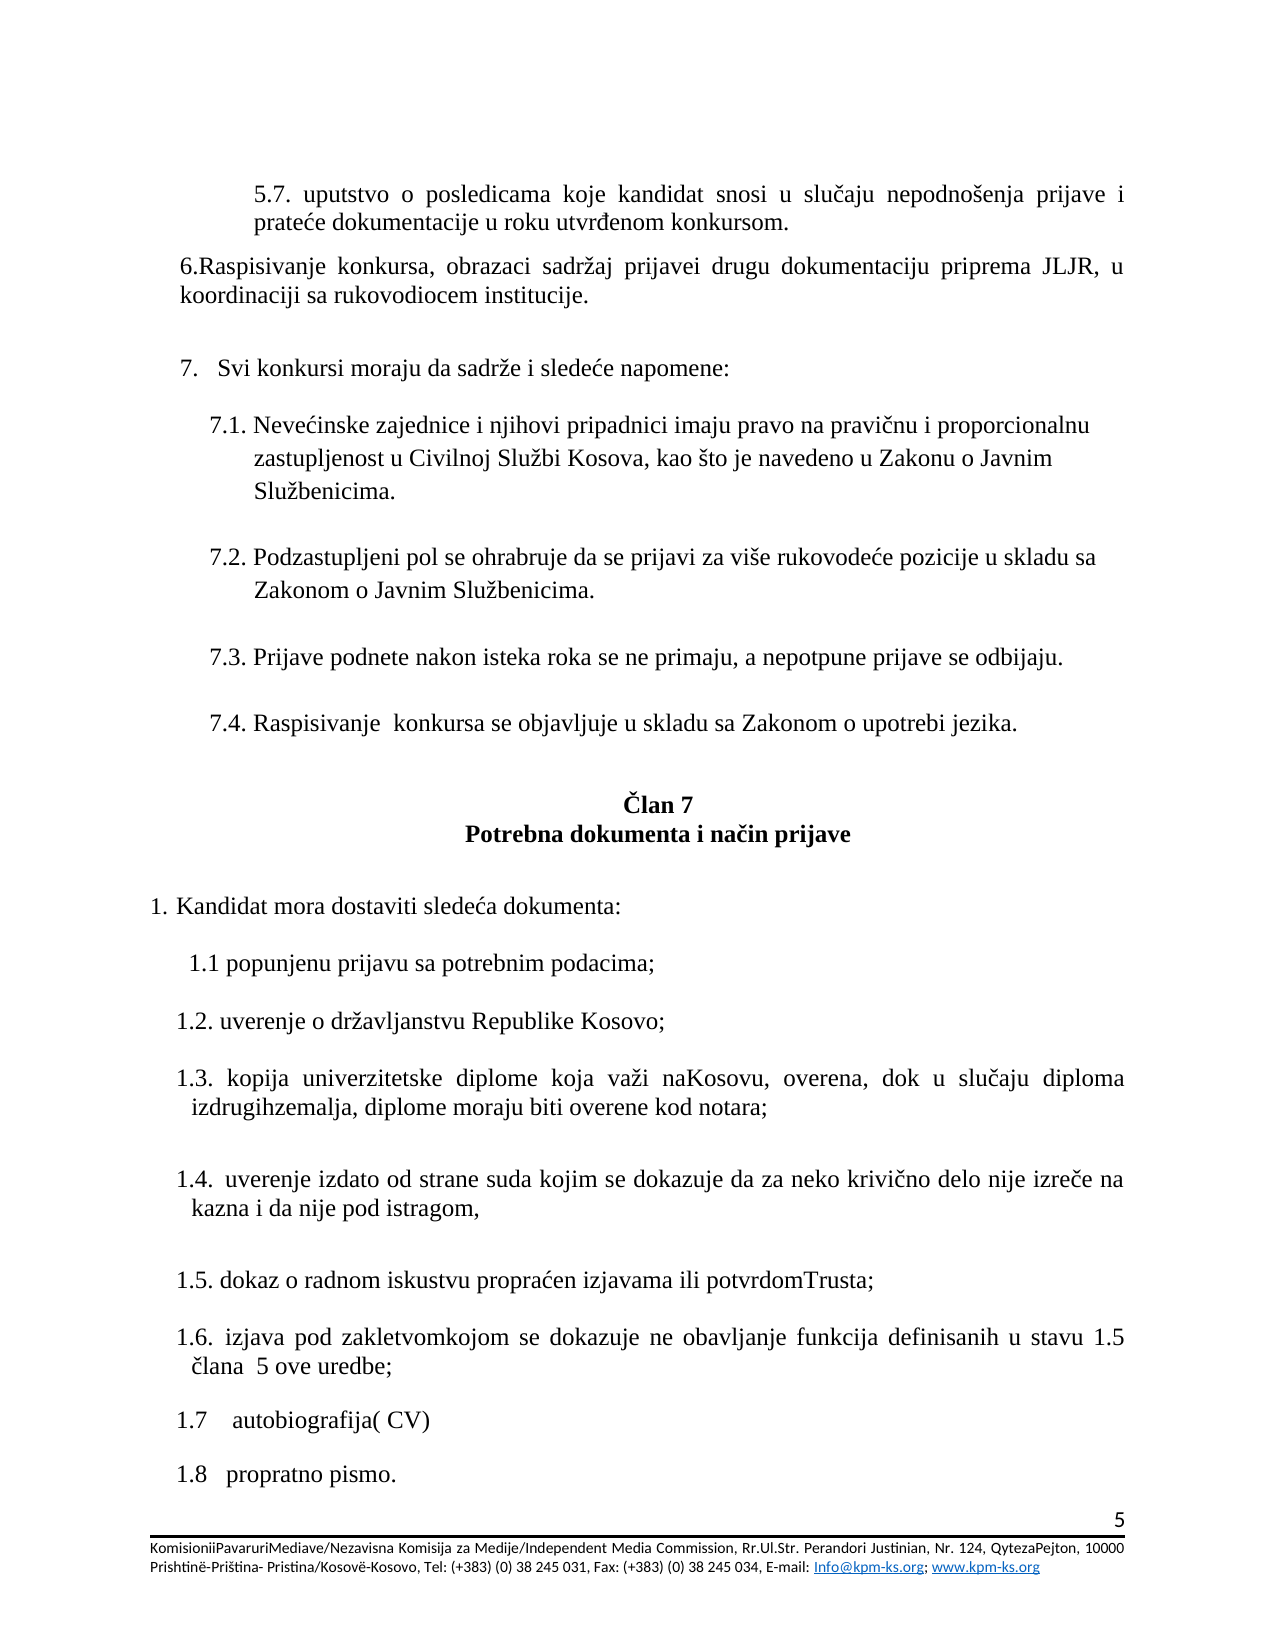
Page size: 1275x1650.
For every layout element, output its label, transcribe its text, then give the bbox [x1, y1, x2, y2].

list 7.4. Raspisivanje konkursa se objavljuje u skladu sa Zakonom o upotrebi jezika. [209, 708, 1125, 736]
text 5.7. uputstvo o posledicama koje kandidat snosi u slučaju nepodnošenja prijave i prateće dokumentacije u roku utvrđenom konkursom. [209, 179, 1125, 236]
list 7.2. Podzastupljeni pol se ohrabruje da se prijavi za više rukovodeće pozicije u skladu sa Zakonom o Javnim Službenicima. [209, 542, 1125, 604]
text 1.3. kopija univerzitetske diplome koja važi naKosovu, overena, dok u slučaju diploma izdrugihzemalja, diplome moraju biti overene kod notara; [176, 1063, 1125, 1121]
list 7.1. Nevećinske zajednice i njihovi pripadnici imaju pravo na pravičnu i proporcionalnu zastupljenost u Civilnoj Službi Kosova, kao što je navedeno u Zakonu o Javnim Službenicima. [209, 410, 1125, 505]
text 6.Raspisivanje konkursa, obrazaci sadržaj prijavei drugu dokumentaciju priprema JLJR, u koordinaciji sa rukovodiocem institucije. [179, 251, 1125, 309]
text 1.7 autobiografija( CV) [176, 1405, 1125, 1434]
list 7.3. Prijave podnete nakon isteka roka se ne primaju, a nepotpune prijave se odbijaju. [209, 642, 1125, 670]
list Kandidat mora dostaviti sledeća dokumenta: [150, 891, 1125, 920]
text Potrebna dokumenta i način prijave [191, 819, 1125, 848]
list 1.1 popunjenu prijavu sa potrebnim podacima; [176, 948, 1125, 977]
list 1.2. uverenje o državljanstvu Republike Kosovo; [176, 1006, 1125, 1035]
text 1.6. izjava pod zakletvomkojom se dokazuje ne obavljanje funkcija definisanih u stavu 1.5 člana 5 ove uredbe; [176, 1322, 1125, 1380]
text 1.8 propratno pismo. [176, 1459, 1125, 1487]
text Član 7 [191, 790, 1125, 819]
list 1.5. dokaz o radnom iskustvu propraćen izjavama ili potvrdomTrusta; [176, 1265, 1125, 1294]
list Svi konkursi moraju da sadrže i sledeće napomene: [179, 353, 1125, 382]
text 1.4. uverenje izdato od strane suda kojim se dokazuje da za neko krivično delo nije izreče na kazna i da nije pod istragom, [176, 1164, 1125, 1222]
